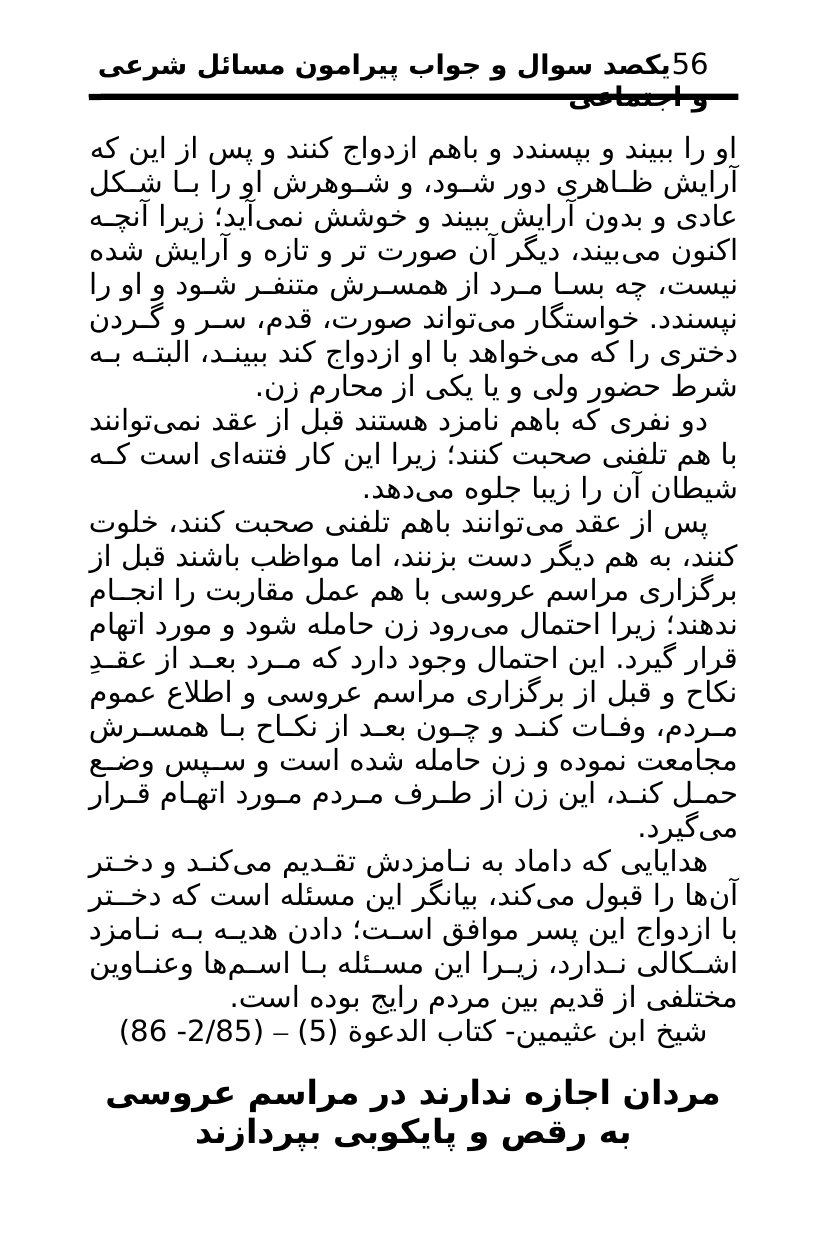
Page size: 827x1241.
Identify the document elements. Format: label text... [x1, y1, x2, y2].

text هدایایی که داماد به نامزدش تقدیم می‌کند و دختر آن‌ها را قبول می‌کند، بیانگر این مسئله است که دختر با ازدواج این پسر موافق است؛ دادن هدیه به نامزد اشکالی ندارد، زیرا این مسئله با اسم‌ها وعناوین مختلفی از قدیم بین مردم رایج بوده است. [89, 845, 738, 1014]
text شیخ ابن عثیمین- کتاب الدعوة (5) – (2/85- 86) [89, 1014, 738, 1049]
text دو نفری که باهم نامزد هستند قبل از عقد نمی‌توانند با هم تلفنی صحبت کنند؛ زیرا این کار فتنه‌ای است که شیطان آن را زیبا جلوه می‌دهد. [89, 403, 738, 505]
text پس از عقد می‌توانند باهم تلفنی صحبت کنند، خلوت کنند، به هم دیگر دست بزنند، اما مواظب باشند قبل از برگزاری مراسم عروسی با هم عمل مقاربت را انجام ندهند؛ زیرا احتمال می‌رود زن حامله شود و مورد اتهام قرار گیرد. این احتمال وجود دارد که مرد بعد از عقدِ نکاح و قبل از برگزاری مراسم عروسی و اطلاع عموم مردم، وفات کند و چون بعد از نکاح با همسرش مجامعت نموده و زن حامله شده است و سپس وضع حمل کند، این زن از طرف مردم مورد اتهام قرار می‌گیرد. [89, 505, 738, 845]
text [89, 132, 738, 403]
text مردان اجازه ندارند در مراسم عروسی به رقص و پایکوبی بپردازند [89, 1074, 738, 1151]
